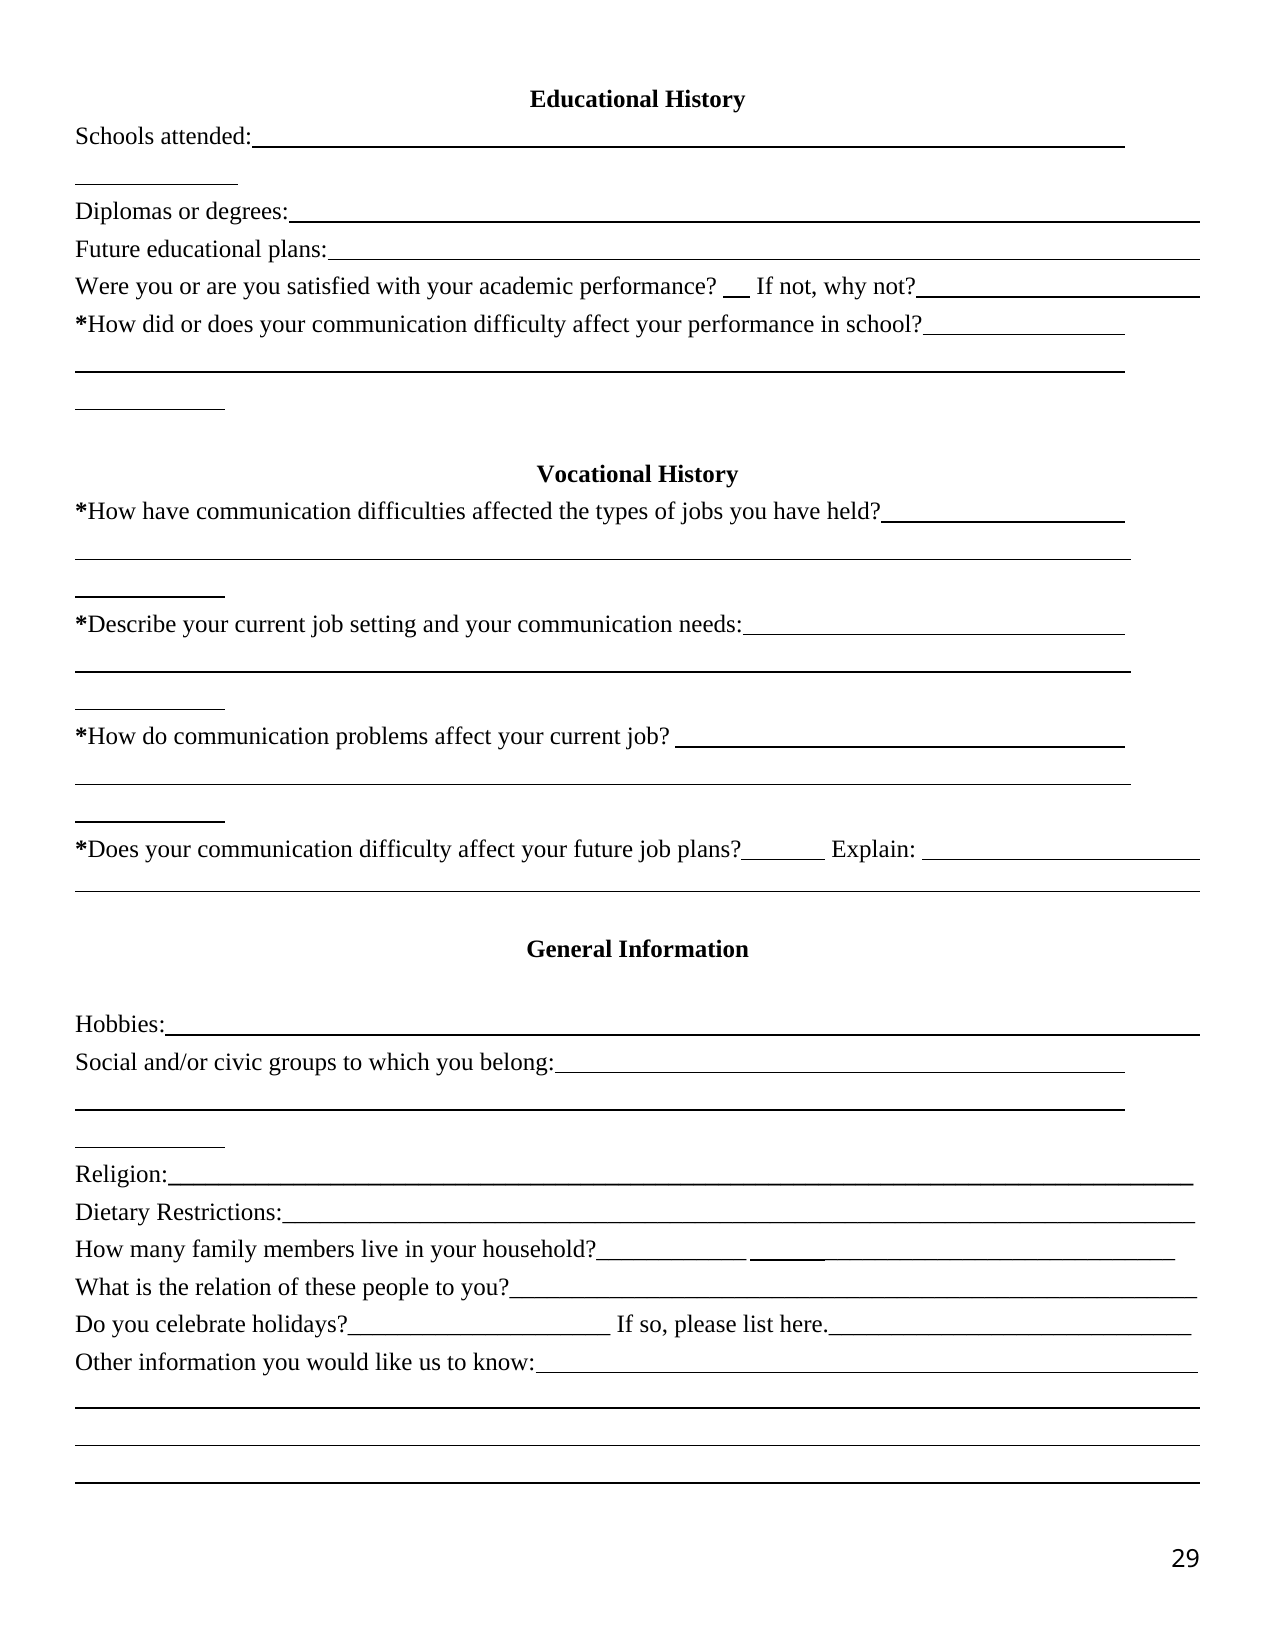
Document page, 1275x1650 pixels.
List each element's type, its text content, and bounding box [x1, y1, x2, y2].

text Dietary Restrictions:_________________________________________________________________________ [75, 1188, 1200, 1225]
text *Describe your current job setting and your communication needs: [75, 600, 1200, 712]
text *How do communication problems affect your current job? [75, 712, 1200, 825]
text Were you or are you satisfied with your academic performance? If not, why not? [75, 262, 1200, 300]
text Educational History [75, 75, 1200, 112]
text Diplomas or degrees: [75, 187, 1200, 225]
text How many family members live in your household?____________ ____________________________ [75, 1225, 1200, 1263]
text What is the relation of these people to you?_______________________________________________________ [75, 1263, 1200, 1300]
text Hobbies: [75, 1000, 1200, 1038]
text Schools attended: [75, 112, 1200, 187]
text General Information [75, 925, 1200, 963]
text Social and/or civic groups to which you belong: [75, 1038, 1200, 1150]
text Future educational plans: [75, 225, 1200, 262]
text *Does your communication difficulty affect your future job plans? Explain: [75, 825, 1200, 862]
text Religion:__________________________________________________________________________________ [75, 1150, 1200, 1188]
text *How did or does your communication difficulty affect your performance in school? [75, 300, 1200, 412]
text Other information you would like us to know: [75, 1338, 1200, 1375]
text *How have communication difficulties affected the types of jobs you have held? [75, 487, 1200, 600]
text Vocational History [75, 450, 1200, 487]
text Do you celebrate holidays?_____________________ If so, please list here._____________________________ [75, 1300, 1200, 1338]
